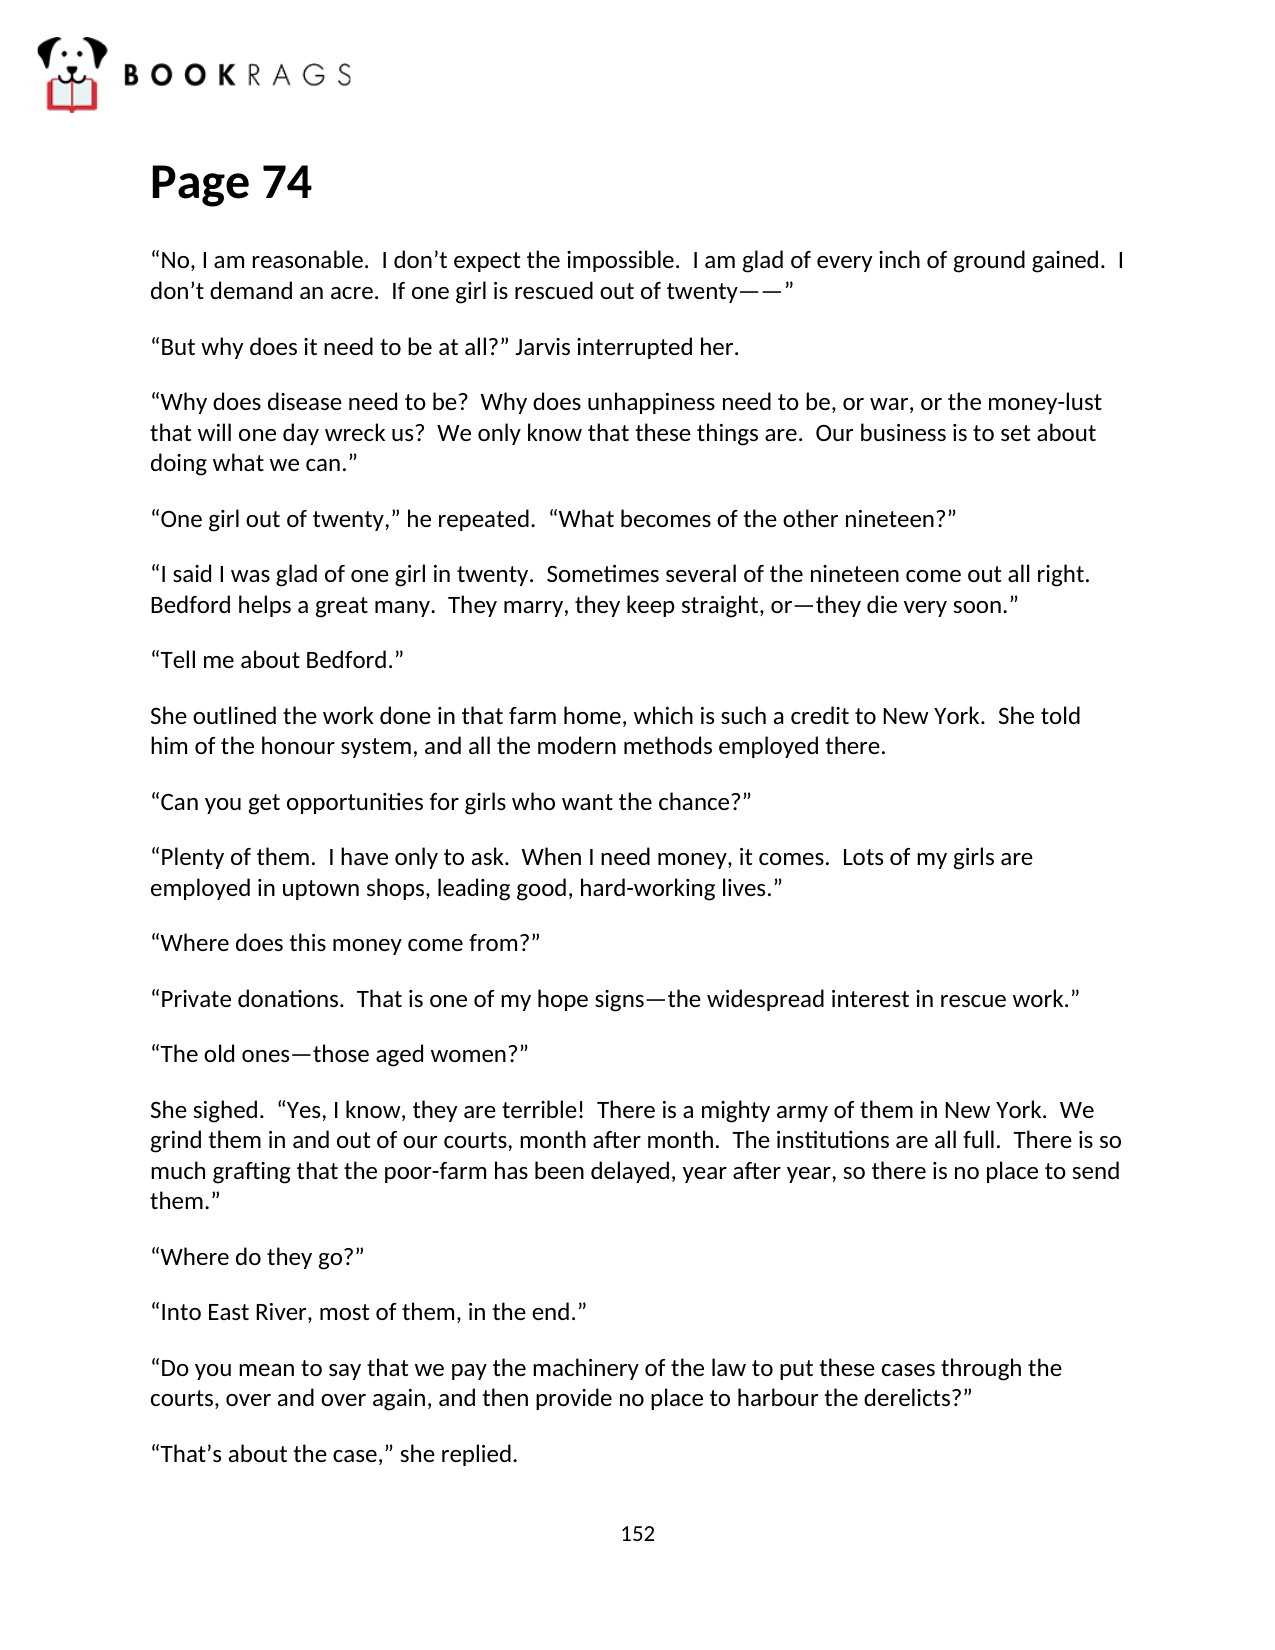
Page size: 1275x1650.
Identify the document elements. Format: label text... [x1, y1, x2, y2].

text “The old ones—­those aged women?” [150, 1038, 1125, 1069]
text “I said I was glad of one girl in twenty. Sometimes several of the nineteen come out all right. Bedford helps a great many. They marry, they keep straight, or—­they die very soon.” [150, 558, 1125, 619]
text “Tell me about Bedford.” [150, 644, 1125, 675]
text “Where do they go?” [150, 1241, 1125, 1272]
text She sighed. “Yes, I know, they are terrible! There is a mighty army of them in New York. We grind them in and out of our courts, month after month. The institutions are all full. There is so much grafting that the poor-farm has been delayed, year after year, so there is no place to send them.” [150, 1094, 1125, 1216]
text “Where does this money come from?” [150, 927, 1125, 958]
picture [37, 37, 351, 113]
text “One girl out of twenty,” he repeated. “What becomes of the other nineteen?” [150, 503, 1125, 533]
text “Plenty of them. I have only to ask. When I need money, it comes. Lots of my girls are employed in uptown shops, leading good, hard-working lives.” [150, 841, 1125, 902]
text “Why does disease need to be? Why does unhappiness need to be, or war, or the money-lust that will one day wreck us? We only know that these things are. Our business is to set about doing what we can.” [150, 386, 1125, 478]
text Page 74 [150, 150, 1125, 211]
text “Into East River, most of them, in the end.” [150, 1297, 1125, 1327]
text “Can you get opportunities for girls who want the chance?” [150, 786, 1125, 816]
text “But why does it need to be at all?” Jarvis interrupted her. [150, 331, 1125, 361]
text “No, I am reasonable. I don’t expect the impossible. I am glad of every inch of ground gained. I don’t demand an acre. If one girl is rescued out of twenty——­” [150, 244, 1125, 306]
text “Private donations. That is one of my hope signs—­the widespread interest in rescue work.” [150, 983, 1125, 1013]
text “That’s about the case,” she replied. [150, 1438, 1125, 1469]
text “Do you mean to say that we pay the machinery of the law to put these cases through the courts, over and over again, and then provide no place to harbour the derelicts?” [150, 1352, 1125, 1413]
text She outlined the work done in that farm home, which is such a credit to New York. She told him of the honour system, and all the modern methods employed there. [150, 700, 1125, 761]
